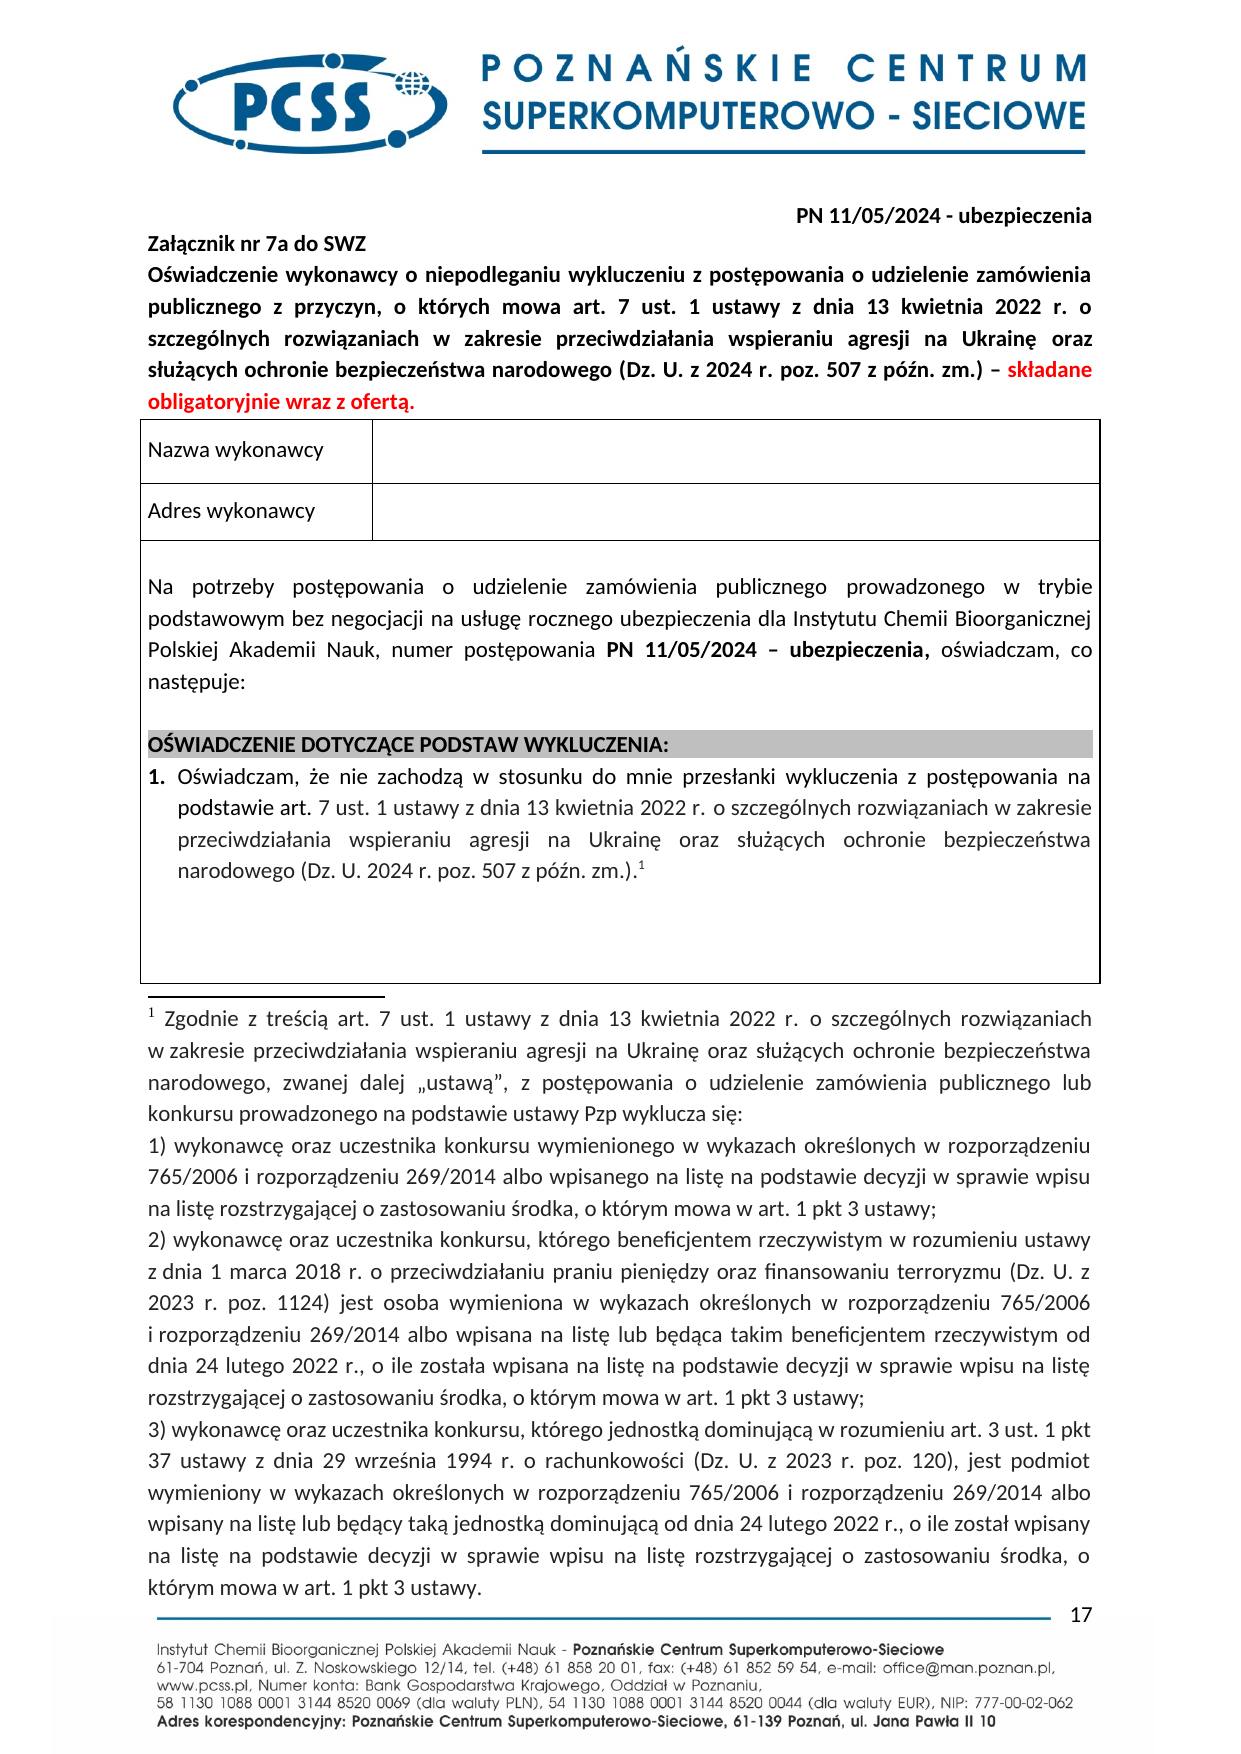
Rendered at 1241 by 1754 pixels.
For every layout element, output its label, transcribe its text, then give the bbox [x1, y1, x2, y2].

table_header Nazwa wykonawcy [141, 420, 372, 483]
table_header [373, 420, 1099, 483]
text Załącznik nr 7a do SWZ [148, 229, 1092, 257]
picture [65, 0, 1192, 154]
table_cell Adres wykonawcy [141, 484, 372, 540]
text Oświadczenie wykonawcy o niepodleganiu wykluczeniu z postępowania o udzielenie zamówienia publicznego z przyczyn, o których mowa art. 7 ust. 1 ustawy z dnia 13 kwietnia 2022 r. o szczególnych rozwiązaniach w zakresie przeciwdziałania wspieraniu agresji na Ukrainę oraz służących ochronie bezpieczeństwa narodowego (Dz. U. z 2024 r. poz. 507 z późn. zm.) – składane obligatoryjnie wraz z ofertą. [148, 261, 1092, 415]
picture [51, 1615, 1156, 1754]
table_cell [373, 484, 1099, 540]
table_cell Na potrzeby postępowania o udzielenie zamówienia publicznego prowadzonego w trybie podstawowym bez negocjacji na usługę rocznego ubezpieczenia dla Instytutu Chemii Bioorganicznej Polskiej Akademii Nauk, numer postępowania PN 11/05/2024 – ubezpieczenia, oświadczam, co następuje: OŚWIADCZENIE DOTYCZĄCE PODSTAW WYKLUCZENIA: Oświadczam, że nie zachodzą w stosunku do mnie przesłanki wykluczenia z postępowania na podstawie art. 7 ust. 1 ustawy z dnia 13 kwietnia 2022 r. o szczególnych rozwiązaniach w zakresie przeciwdziałania wspieraniu agresji na Ukrainę oraz służących ochronie bezpieczeństwa narodowego (Dz. U. 2024 r. poz. 507 z późn. zm.). OŚWIADCZENIE DOTYCZĄCE WARUNKÓW UDZIAŁU W POSTEPOWANIU: [UWAGA: stosuje tylko wykonawca/wykonawca wspólnie ubiegający się o zamówienie.] Oświadczam, że spełniam warunki udziału w postępowaniu określone przez zamawiającego w pkt I.5. SWZ. [UWAGA: stosuje tylko wykonawca/wykonawca wspólnie ubiegający się o zamówienie, który polega na zdolnościach lub sytuacji podmiotów udostępniających zasoby, a jednocześnie samodzielnie w pewnym zakresie wskazuje spełnianie warunków] Oświadczam, że spełniam warunki udziału w postępowaniu określone przez zamawiającego w pkt I.5. SWZ w następującym zakresie: ……………………………………………………………………………………………………………. INFORMACJA W ZWIĄZKU Z POLEGANIEM NA ZDOLNOŚCIACH LUB SYTUACJI PODMIOTÓW UDOSTEPNIAJĄCYCH ZASOBY: Oświadczam, że w celu wykazania spełniania warunków udziału w postępowaniu, określonych przez zamawiającego w pkt I.5 SWZ, polegam na zdolnościach lub sytuacji następującego/ych podmiotu/ów udostępniających zasoby: ………………………………………………………………. (wskazać nazwę/y podmiotu/ów), w następującym zakresie: ……………………………………………………………………………………………………………………. (określić odpowiedni zakres udostępnianych zasobów dla wskazanego podmiotu). OŚWIADCZENIE DOTYCZĄCE PODANYCH INFORMACJI: Oświadczam, że wszystkie informacje podane w powyższych oświadczeniach są aktualne i zgodne z prawdą oraz zostały przedstawione z pełną świadomością konsekwencji wprowadzenia zamawiającego w błąd przy przedstawianiu informacji. INFORMACJA DOTYCZĄCA DOSTĘPU DO PODMIOTOWYCH ŚRODKÓW DOWODOWYCH: Wskazuję następujące podmiotowe środki dowodowe, które można uzyskać za pomocą bezpłatnych i ogólnodostępnych baz danych, oraz dane umożliwiające dostęp do tych środków: 1) ............................................................................................................................................................... (wskazać podmiotowy środek dowodowy, adres internetowy, wydający urząd lub organ, dokładne dane referencyjne dokumentacji) 2) ............................................................................................................................................................... (wskazać podmiotowy środek dowodowy, adres internetowy, wydający urząd lub organ, dokładne dane referencyjne dokumentacji) [141, 541, 1099, 983]
